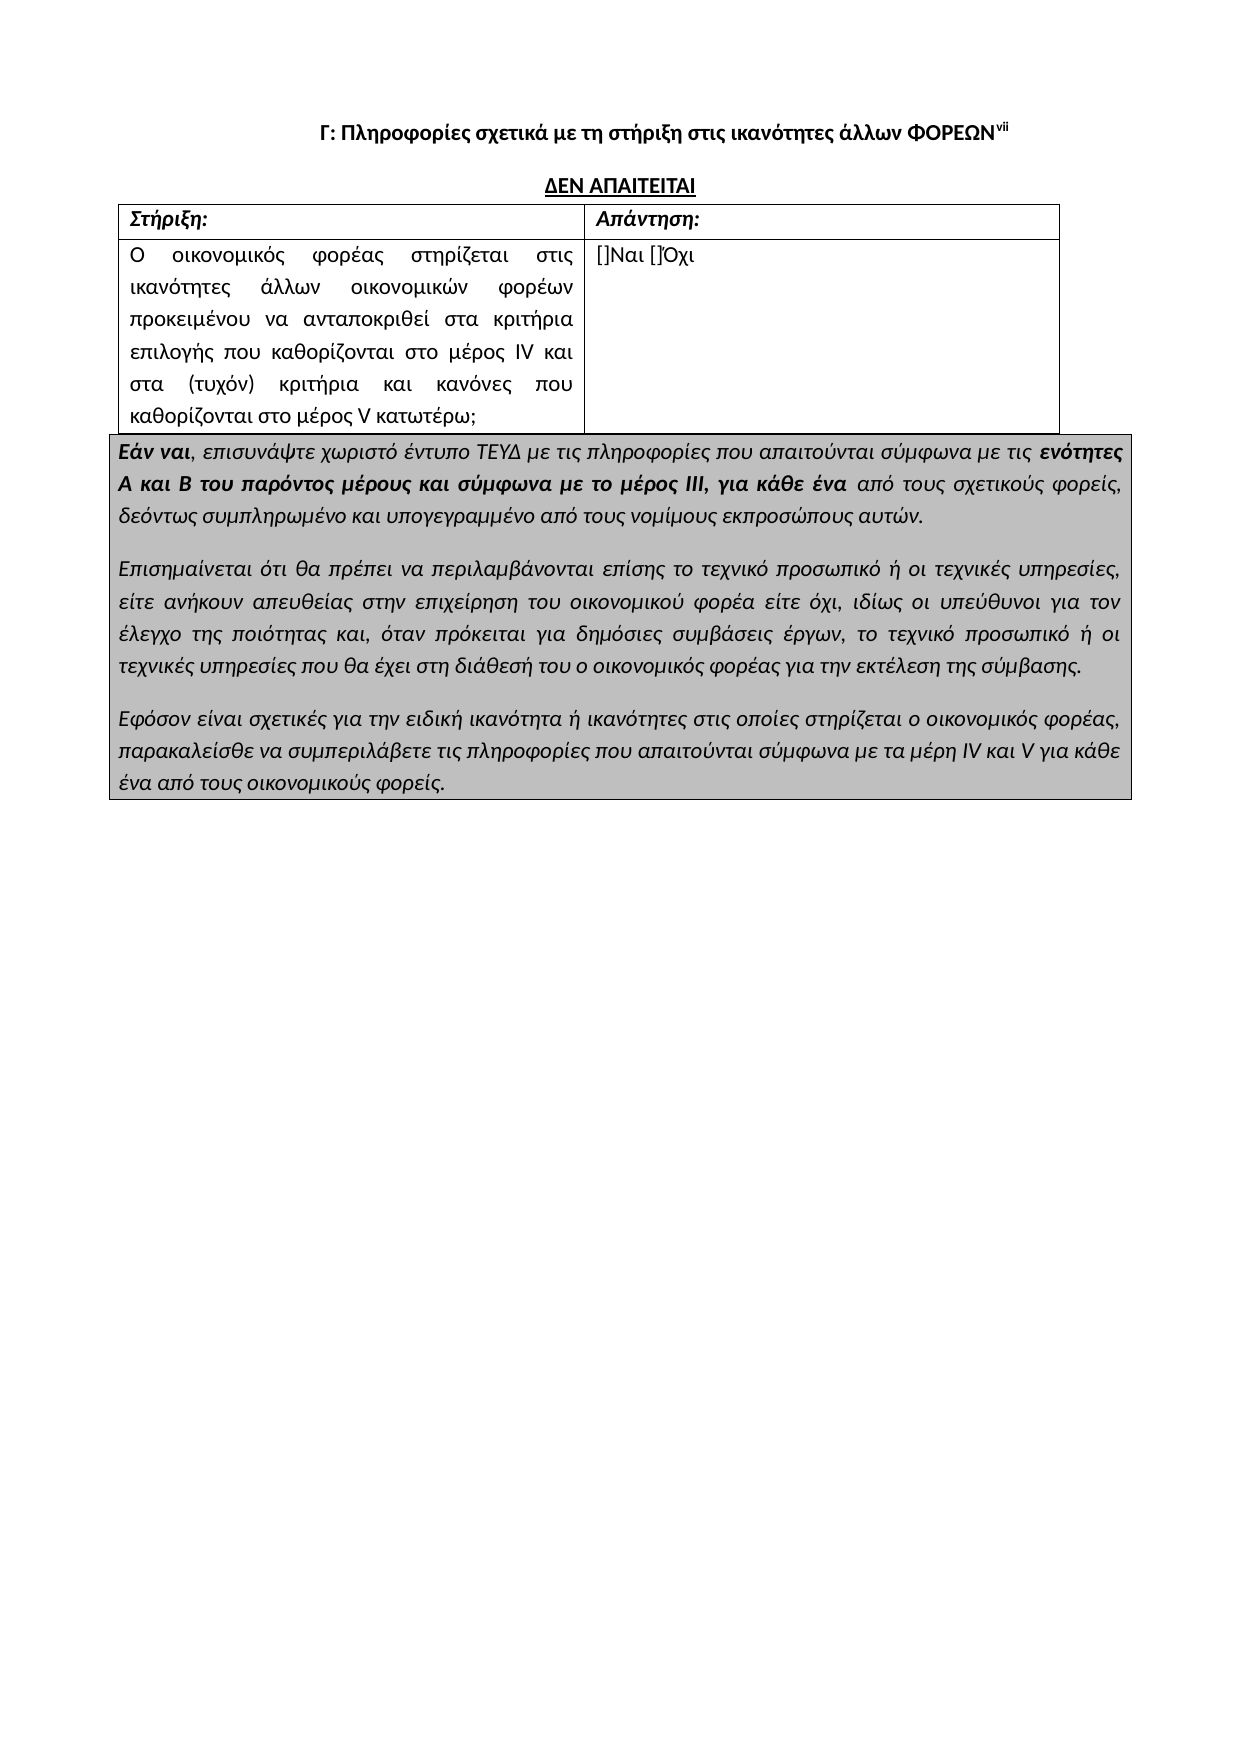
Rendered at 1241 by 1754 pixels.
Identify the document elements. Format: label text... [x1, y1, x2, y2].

table_header Απάντηση: [585, 205, 1059, 239]
table_cell []Ναι []Όχι [585, 240, 1059, 433]
text Επισημαίνεται ότι θα πρέπει να περιλαμβάνονται επίσης το τεχνικό προσωπικό ή οι τεχνικές υπηρεσίες, είτε ανήκουν απευθείας στην επιχείρηση του οικονομικού φορέα είτε όχι, ιδίως οι υπεύθυνοι για τον έλεγχο της ποιότητας και, όταν πρόκειται για δημόσιες συμβάσεις έργων, το τεχνικό προσωπικό ή οι τεχνικές υπηρεσίες που θα έχει στη διάθεσή του ο οικονομικός φορέας για την εκτέλεση της σύμβασης. [110, 551, 1131, 679]
text ΔΕΝ ΑΠΑΙΤΕΙΤΑΙ [118, 171, 1122, 199]
text Εφόσον είναι σχετικές για την ειδική ικανότητα ή ικανότητες στις οποίες στηρίζεται ο οικονομικός φορέας, παρακαλείσθε να συμπεριλάβετε τις πληροφορίες που απαιτούνται σύμφωνα με τα μέρη IV και V για κάθε ένα από τους οικονομικούς φορείς. [110, 701, 1131, 799]
text Εάν ναι, επισυνάψτε χωριστό έντυπο ΤΕΥΔ με τις πληροφορίες που απαιτούνται σύμφωνα με τις ενότητες Α και Β του παρόντος μέρους και σύμφωνα με το μέρος ΙΙΙ, για κάθε ένα από τους σχετικούς φορείς, δεόντως συμπληρωμένο και υπογεγραμμένο από τους νομίμους εκπροσώπους αυτών. [110, 435, 1131, 529]
table_cell Ο οικονομικός φορέας στηρίζεται στις ικανότητες άλλων οικονομικών φορέων προκειμένου να ανταποκριθεί στα κριτήρια επιλογής που καθορίζονται στο μέρος IV και στα (τυχόν) κριτήρια και κανόνες που καθορίζονται στο μέρος V κατωτέρω; [119, 240, 584, 433]
text Γ: Πληροφορίες σχετικά με τη στήριξη στις ικανότητες άλλων ΦΟΡΕΩΝ [207, 118, 1122, 146]
table_header Στήριξη: [119, 205, 584, 239]
